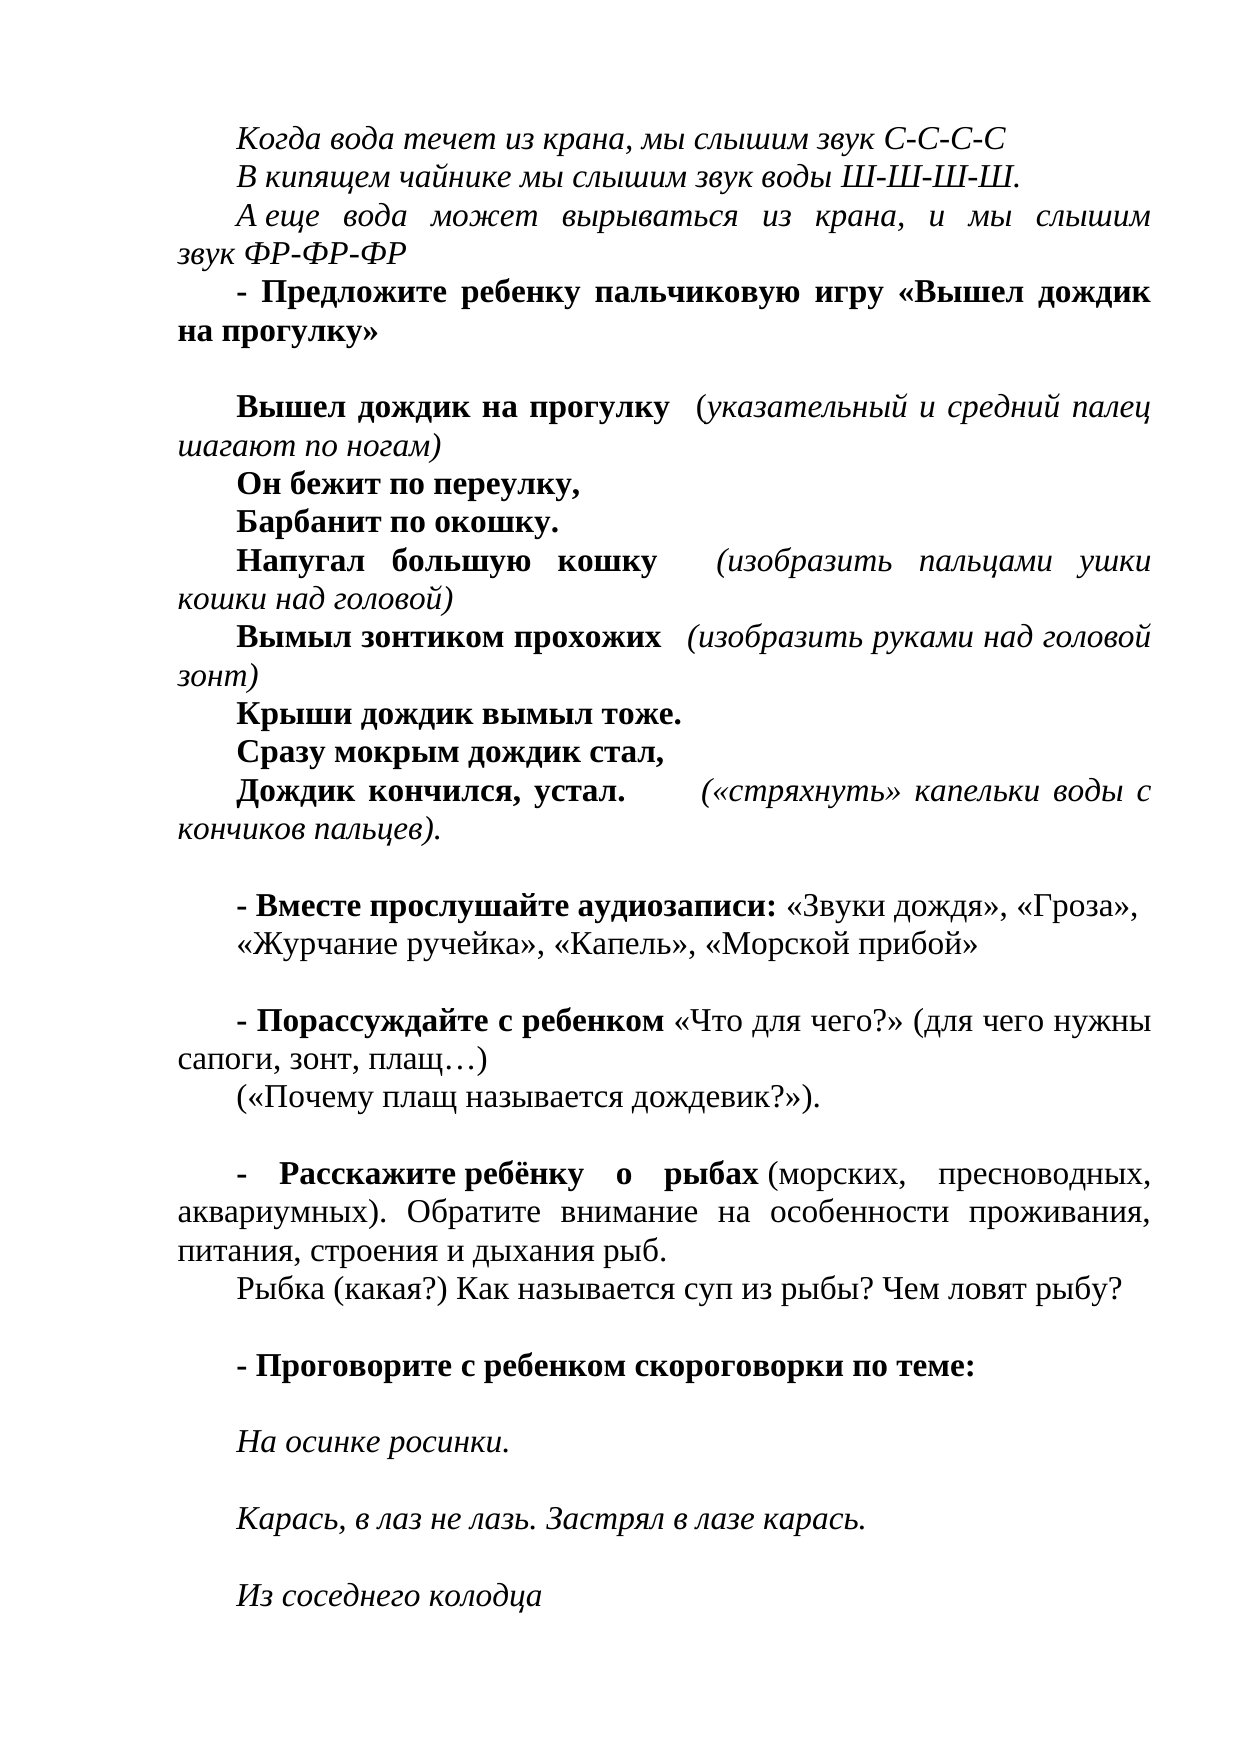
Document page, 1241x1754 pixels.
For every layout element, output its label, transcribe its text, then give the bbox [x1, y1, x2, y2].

text Из соседнего колодца [177, 1575, 1152, 1613]
text - Предложите ребенку пальчиковую игру «Вышел дождик на прогулку» [177, 271, 1152, 348]
text - Вместе прослушайте аудиозаписи: «Звуки дождя», «Гроза», [177, 885, 1152, 923]
text Напугал большую кошку (изобразить пальцами ушки кошки над головой) [177, 540, 1152, 616]
text Карась, в лаз не лазь. Застрял в лазе карась. [177, 1498, 1152, 1536]
text Барбанит по окошку. [177, 501, 1152, 540]
text - Расскажите ребёнку о рыбах (морских, пресноводных, аквариумных). Обратите внимание на особенности проживания, питания, строения и дыхания рыб. [177, 1153, 1152, 1268]
text Когда вода течет из крана, мы слышим звук С-С-С-С [177, 118, 1152, 156]
text В кипящем чайнике мы слышим звук воды Ш-Ш-Ш-Ш. [177, 156, 1152, 195]
text - Проговорите с ребенком скороговорки по теме: [177, 1345, 1152, 1383]
text Рыбка (какая?) Как называется суп из рыбы? Чем ловят рыбу? [177, 1268, 1152, 1306]
text На осинке росинки. [177, 1421, 1152, 1460]
text Сразу мокрым дождик стал, [177, 731, 1152, 770]
text Вымыл зонтиком прохожих (изобразить руками над головой зонт) [177, 616, 1152, 693]
text («Почему плащ называется дождевик?»). [177, 1076, 1152, 1115]
text - Порассуждайте с ребенком «Что для чего?» (для чего нужны сапоги, зонт, плащ…) [177, 1000, 1152, 1076]
text Он бежит по переулку, [177, 463, 1152, 501]
text Вышел дождик на прогулку (указательный и средний палец шагают по ногам) [177, 386, 1152, 463]
text А еще вода может вырываться из крана, и мы слышим звук ФР-ФР-ФР [177, 195, 1152, 271]
text Крыши дождик вымыл тоже. [177, 693, 1152, 731]
text Дождик кончился, устал. («стряхнуть» капельки воды с кончиков пальцев). [177, 770, 1152, 846]
text «Журчание ручейка», «Капель», «Морской прибой» [177, 923, 1152, 961]
